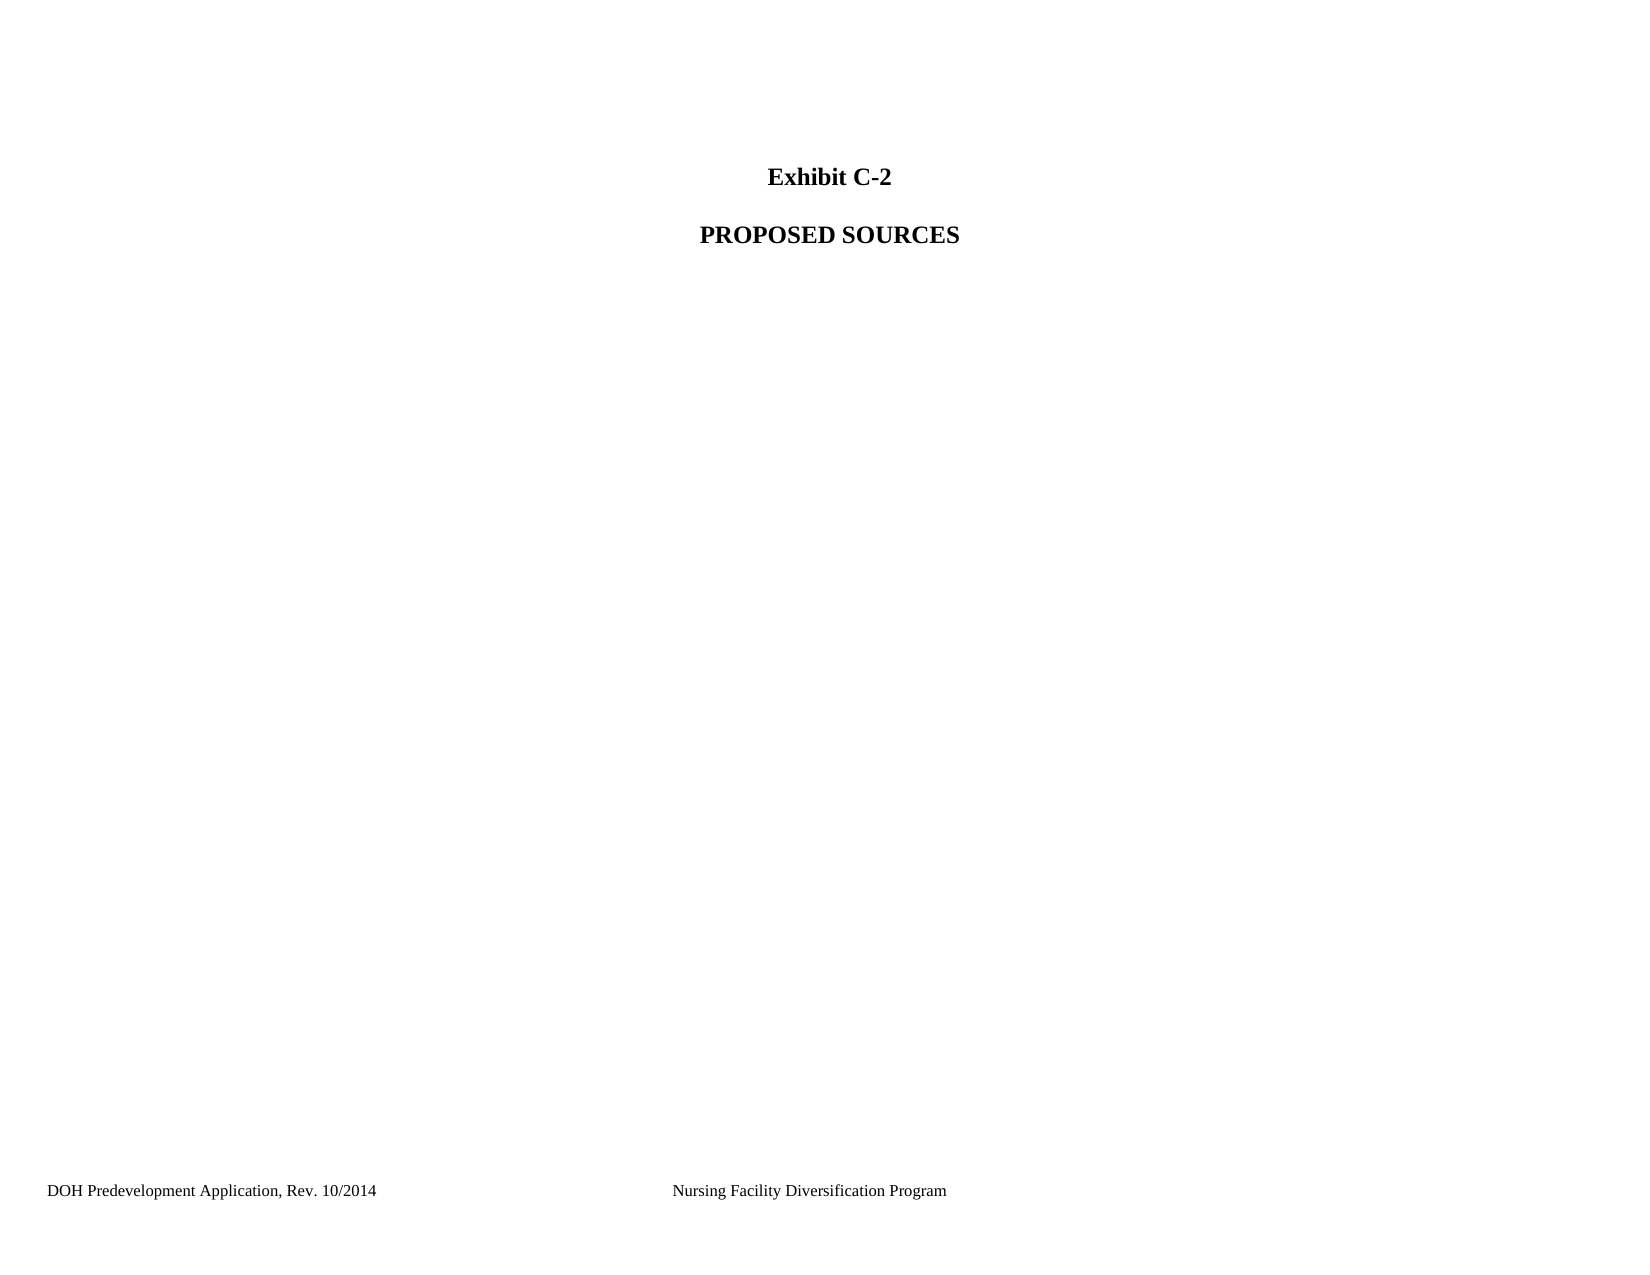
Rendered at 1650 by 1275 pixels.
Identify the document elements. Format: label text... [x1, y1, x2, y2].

text Exhibit C-2 [47, 162, 1612, 191]
text PROPOSED SOURCES [47, 220, 1612, 249]
